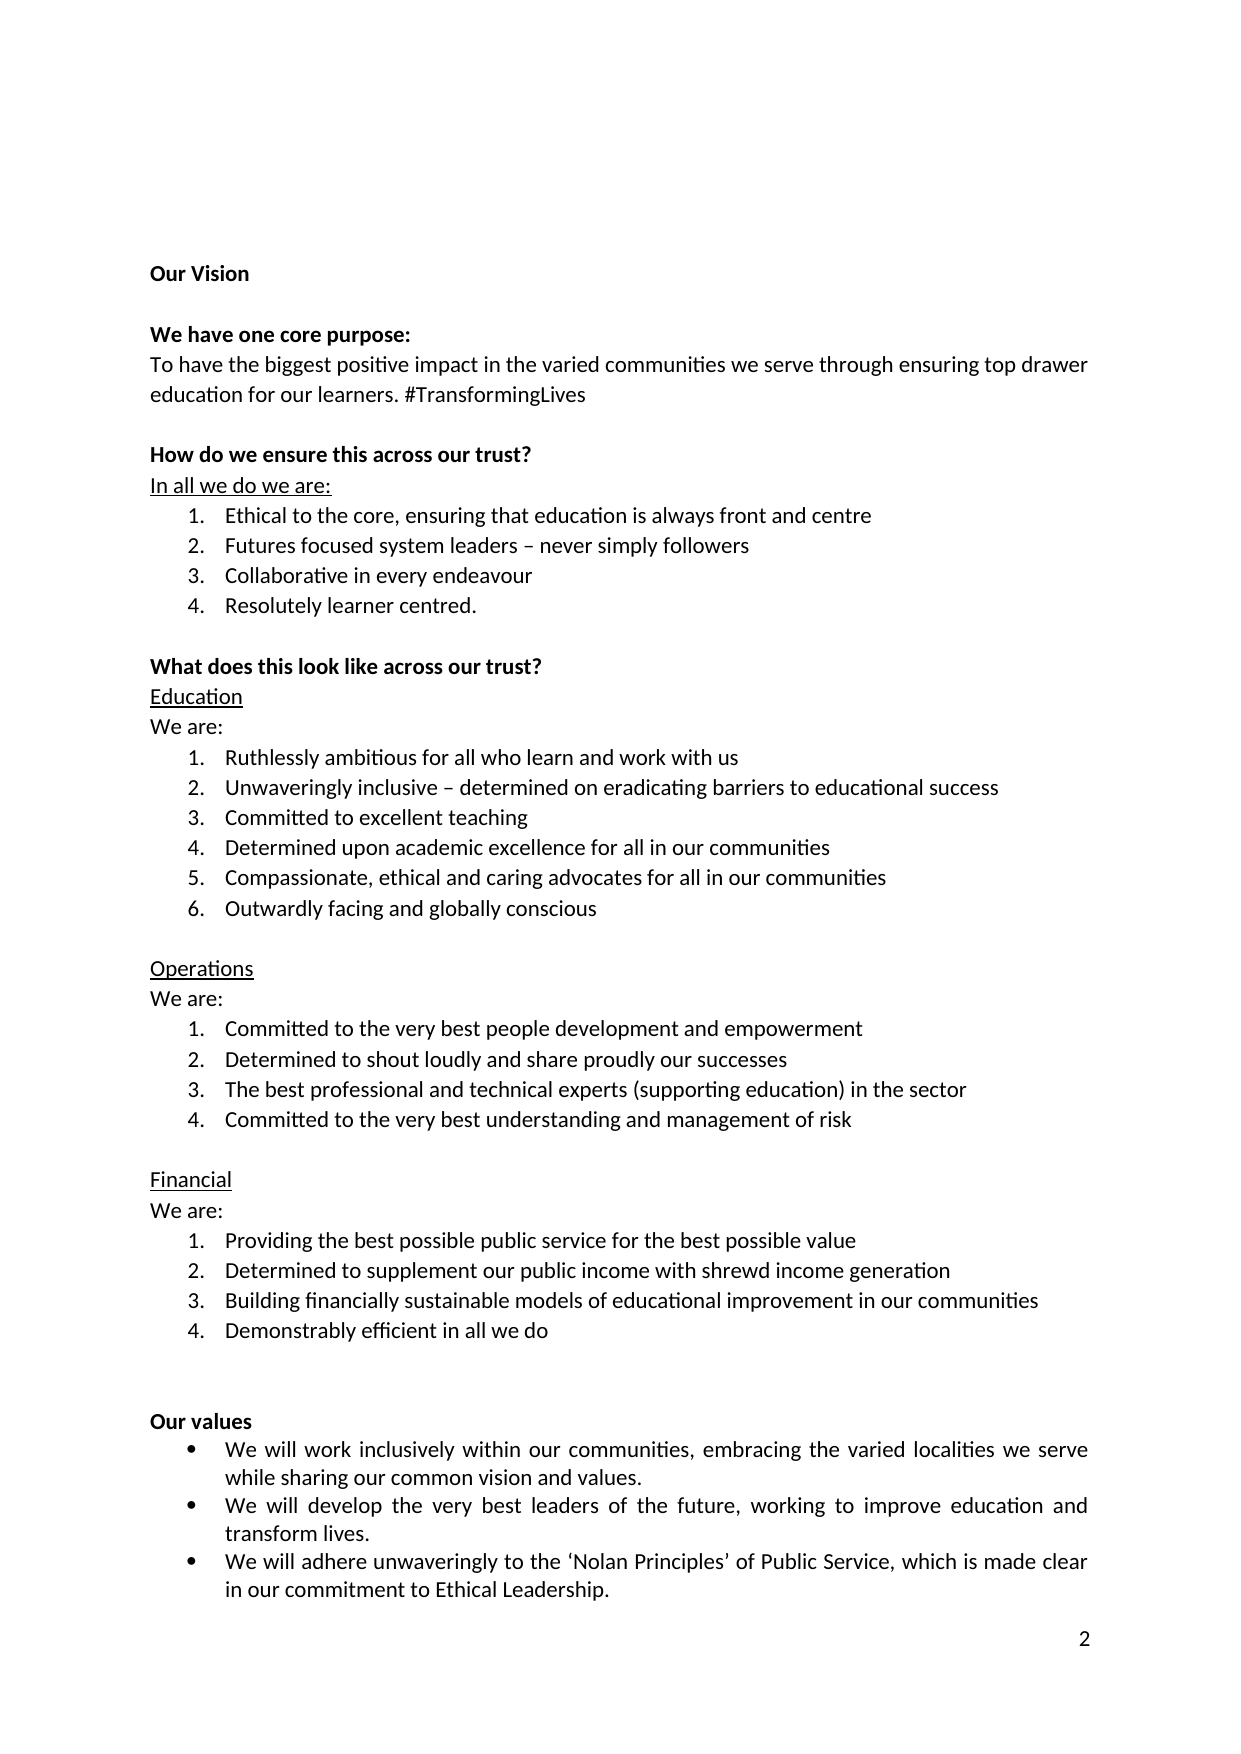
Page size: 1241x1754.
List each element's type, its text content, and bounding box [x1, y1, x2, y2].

list Committed to the very best understanding and management of risk [187, 1105, 1090, 1133]
list We will develop the very best leaders of the future, working to improve education and transform lives. [187, 1491, 1090, 1547]
list The best professional and technical experts (supporting education) in the sector [187, 1075, 1090, 1103]
text We are: [150, 712, 1090, 741]
list Building financially sustainable models of educational improvement in our communities [187, 1286, 1090, 1314]
text Financial [150, 1166, 1090, 1194]
list Determined upon academic excellence for all in our communities [187, 833, 1090, 861]
list Compassionate, ethical and caring advocates for all in our communities [187, 863, 1090, 892]
list Determined to shout loudly and share proudly our successes [187, 1045, 1090, 1073]
list Determined to supplement our public income with shrewd income generation [187, 1256, 1090, 1284]
list Ruthlessly ambitious for all who learn and work with us [187, 743, 1090, 771]
list Committed to excellent teaching [187, 803, 1090, 831]
list Demonstrably efficient in all we do [187, 1317, 1090, 1345]
text We are: [150, 984, 1090, 1012]
list Our values [150, 1407, 1090, 1435]
text Education [150, 682, 1090, 710]
list We will adhere unwaveringly to the ‘Nolan Principles’ of Public Service, which is made clear in our commitment to Ethical Leadership. [187, 1547, 1090, 1603]
text Operations [150, 954, 1090, 982]
list Committed to the very best people development and empowerment [187, 1014, 1090, 1043]
list Unwaveringly inclusive – determined on eradicating barriers to educational success [187, 773, 1090, 801]
text We have one core purpose: [150, 320, 1090, 348]
text In all we do we are: [150, 471, 1090, 499]
list Providing the best possible public service for the best possible value [187, 1226, 1090, 1254]
list Futures focused system leaders – never simply followers [187, 531, 1090, 559]
text We are: [150, 1196, 1090, 1224]
list We will work inclusively within our communities, embracing the varied localities we serve while sharing our common vision and values. [187, 1435, 1090, 1491]
list Collaborative in every endeavour [187, 561, 1090, 589]
list Outwardly facing and globally conscious [187, 894, 1090, 922]
list Ethical to the core, ensuring that education is always front and centre [187, 501, 1090, 529]
list Resolutely learner centred. [187, 592, 1090, 620]
list Our Vision [150, 259, 1090, 287]
text To have the biggest positive impact in the varied communities we serve through ensuring top drawer education for our learners. #TransformingLives [150, 350, 1090, 408]
text What does this look like across our trust? [150, 652, 1090, 680]
text How do we ensure this across our trust? [150, 441, 1090, 469]
